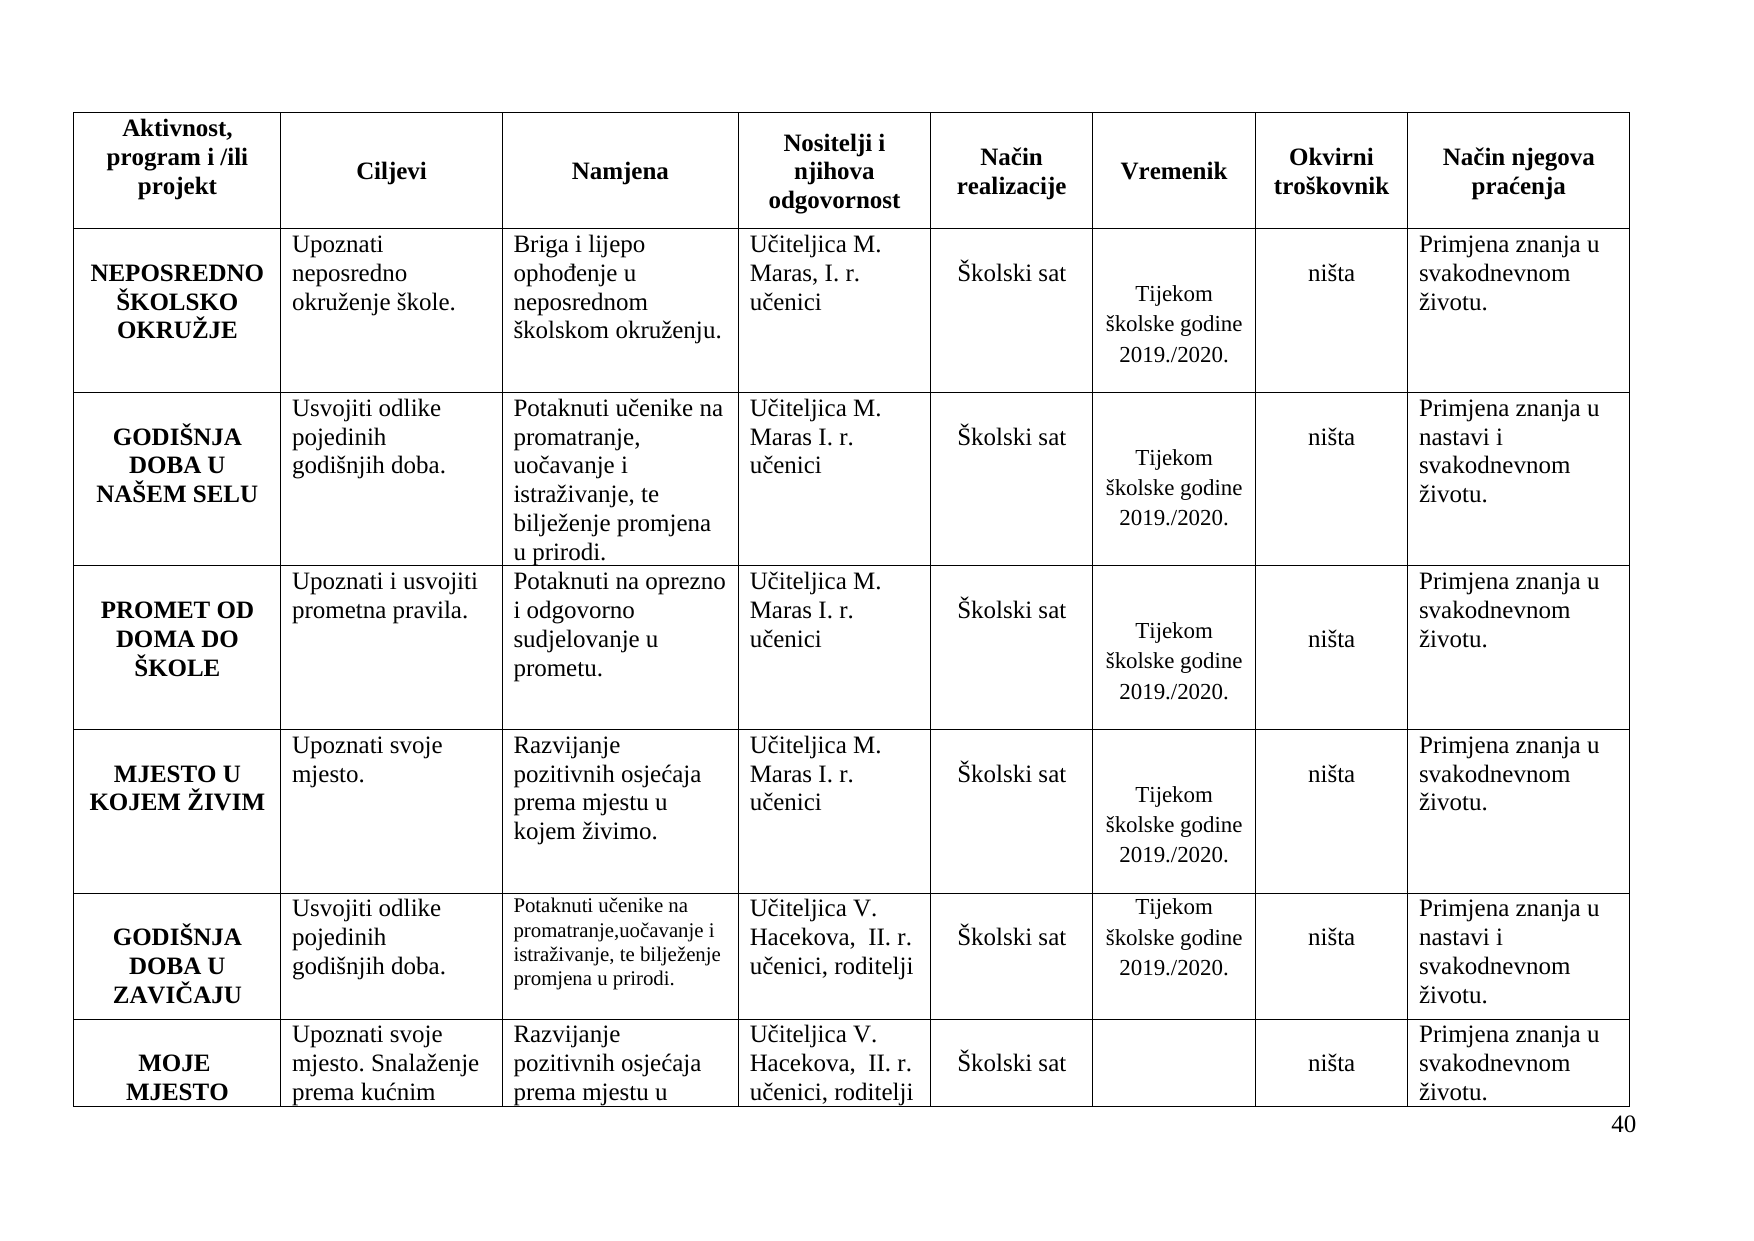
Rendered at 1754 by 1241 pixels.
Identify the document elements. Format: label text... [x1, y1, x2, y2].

table_cell Upoznati svoje mjesto. [281, 730, 502, 892]
table_cell Tijekom školske godine 2019./2020. [1093, 229, 1255, 392]
table_cell Školski sat [931, 894, 1092, 1018]
table_header Vremenik [1093, 113, 1255, 228]
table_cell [1408, 1020, 1629, 1106]
table_cell Školski sat [931, 229, 1092, 392]
table_header Način realizacije [931, 113, 1092, 228]
table_cell Učiteljica V. Hacekova, II. r. učenici, roditelji [739, 894, 930, 1018]
table_cell Školski sat [931, 1020, 1092, 1106]
table_cell Učiteljica M. Maras, I. r. učenici [739, 229, 930, 392]
table_cell Potaknuti na oprezno i odgovorno sudjelovanje u prometu. [503, 566, 738, 729]
table_header Okvirni troškovnik [1256, 113, 1407, 228]
table_cell Briga i lijepo ophođenje u neposrednom školskom okruženju. [503, 229, 738, 392]
table_cell Primjena znanja u svakodnevnom životu. [1408, 229, 1629, 392]
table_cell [739, 1020, 930, 1106]
table_header Ciljevi [281, 113, 502, 228]
table_header Namjena [503, 113, 738, 228]
table_cell PROMET OD DOMA DO ŠKOLE [74, 566, 280, 729]
table_cell Razvijanje pozitivnih osjećaja prema mjestu u kojem živimo. [503, 730, 738, 892]
table_header Aktivnost, program i /ili projekt [74, 113, 280, 228]
table_cell ništa [1256, 393, 1407, 565]
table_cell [503, 1020, 738, 1106]
table_cell ništa [1256, 229, 1407, 392]
table_cell Školski sat [931, 730, 1092, 892]
table_cell Tijekom školske godine 2019./2020. [1093, 894, 1255, 1018]
table_cell Primjena znanja u nastavi i svakodnevnom životu. [1408, 894, 1629, 1018]
table_cell NEPOSREDNO ŠKOLSKO OKRUŽJE [74, 229, 280, 392]
table_cell ništa [1256, 566, 1407, 729]
table_cell Učiteljica M. Maras I. r. učenici [739, 566, 930, 729]
table_cell Školski sat [931, 566, 1092, 729]
table_cell Primjena znanja u svakodnevnom životu. [1408, 566, 1629, 729]
table_cell Tijekom školske godine 2019./2020. [1093, 566, 1255, 729]
table_cell ništa [1256, 894, 1407, 1018]
table_cell Tijekom školske godine 2019./2020. [1093, 730, 1255, 892]
table_cell Učiteljica M. Maras I. r. učenici [739, 730, 930, 892]
table_cell MOJE MJESTO [74, 1020, 280, 1106]
table_cell MJESTO U KOJEM ŽIVIM [74, 730, 280, 892]
table_cell Učiteljica M. Maras I. r. učenici [739, 393, 930, 565]
table_cell Potaknuti učenike na promatranje, uočavanje i istraživanje, te bilježenje promjena u prirodi. [503, 393, 738, 565]
table_cell GODIŠNJA DOBA U ZAVIČAJU [74, 894, 280, 1018]
table_cell Usvojiti odlike pojedinih godišnjih doba. [281, 393, 502, 565]
table_cell Školski sat [931, 393, 1092, 565]
table_header Nositelji i njihova odgovornost [739, 113, 930, 228]
table_cell GODIŠNJA DOBA U NAŠEM SELU [74, 393, 280, 565]
table_cell Upoznati neposredno okruženje škole. [281, 229, 502, 392]
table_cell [1093, 1020, 1255, 1106]
table_cell Usvojiti odlike pojedinih godišnjih doba. [281, 894, 502, 1018]
table_header Način njegova praćenja [1408, 113, 1629, 228]
table_cell ništa [1256, 730, 1407, 892]
table_cell Upoznati i usvojiti prometna pravila. [281, 566, 502, 729]
table_cell Primjena znanja u nastavi i svakodnevnom životu. [1408, 393, 1629, 565]
table_cell Tijekom školske godine 2019./2020. [1093, 393, 1255, 565]
table_cell Primjena znanja u svakodnevnom životu. [1408, 730, 1629, 892]
table_cell ništa [1256, 1020, 1407, 1106]
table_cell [281, 1020, 502, 1106]
table_cell Potaknuti učenike na promatranje,uočavanje i istraživanje, te bilježenje promjena u prirodi. [503, 894, 738, 1018]
